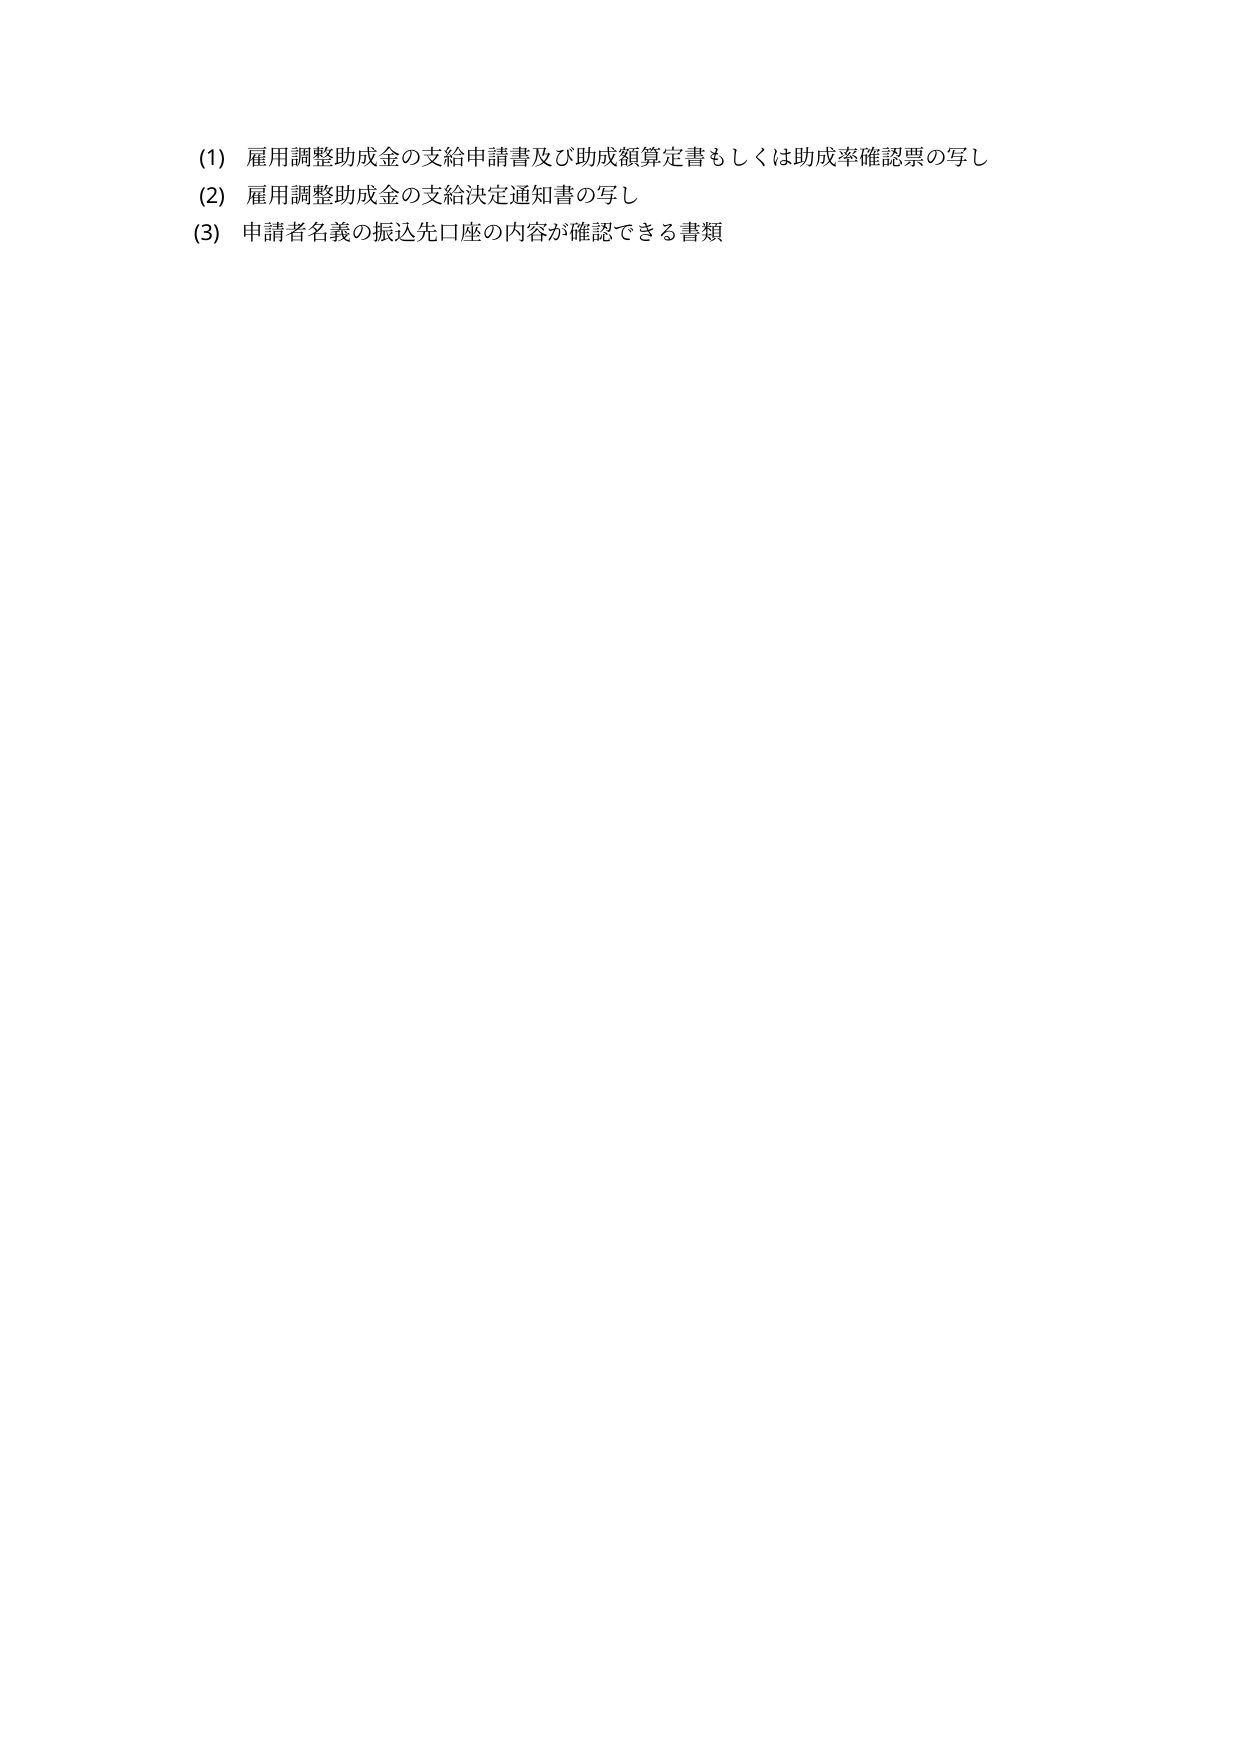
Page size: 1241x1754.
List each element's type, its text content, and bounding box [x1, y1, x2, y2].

text (2) 雇用調整助成金の支給決定通知書の写し [177, 175, 1122, 213]
text (3) 申請者名義の振込先口座の内容が確認できる書類 [177, 213, 1122, 250]
text (1) 雇用調整助成金の支給申請書及び助成額算定書もしくは助成率確認票の写し [177, 138, 1122, 175]
